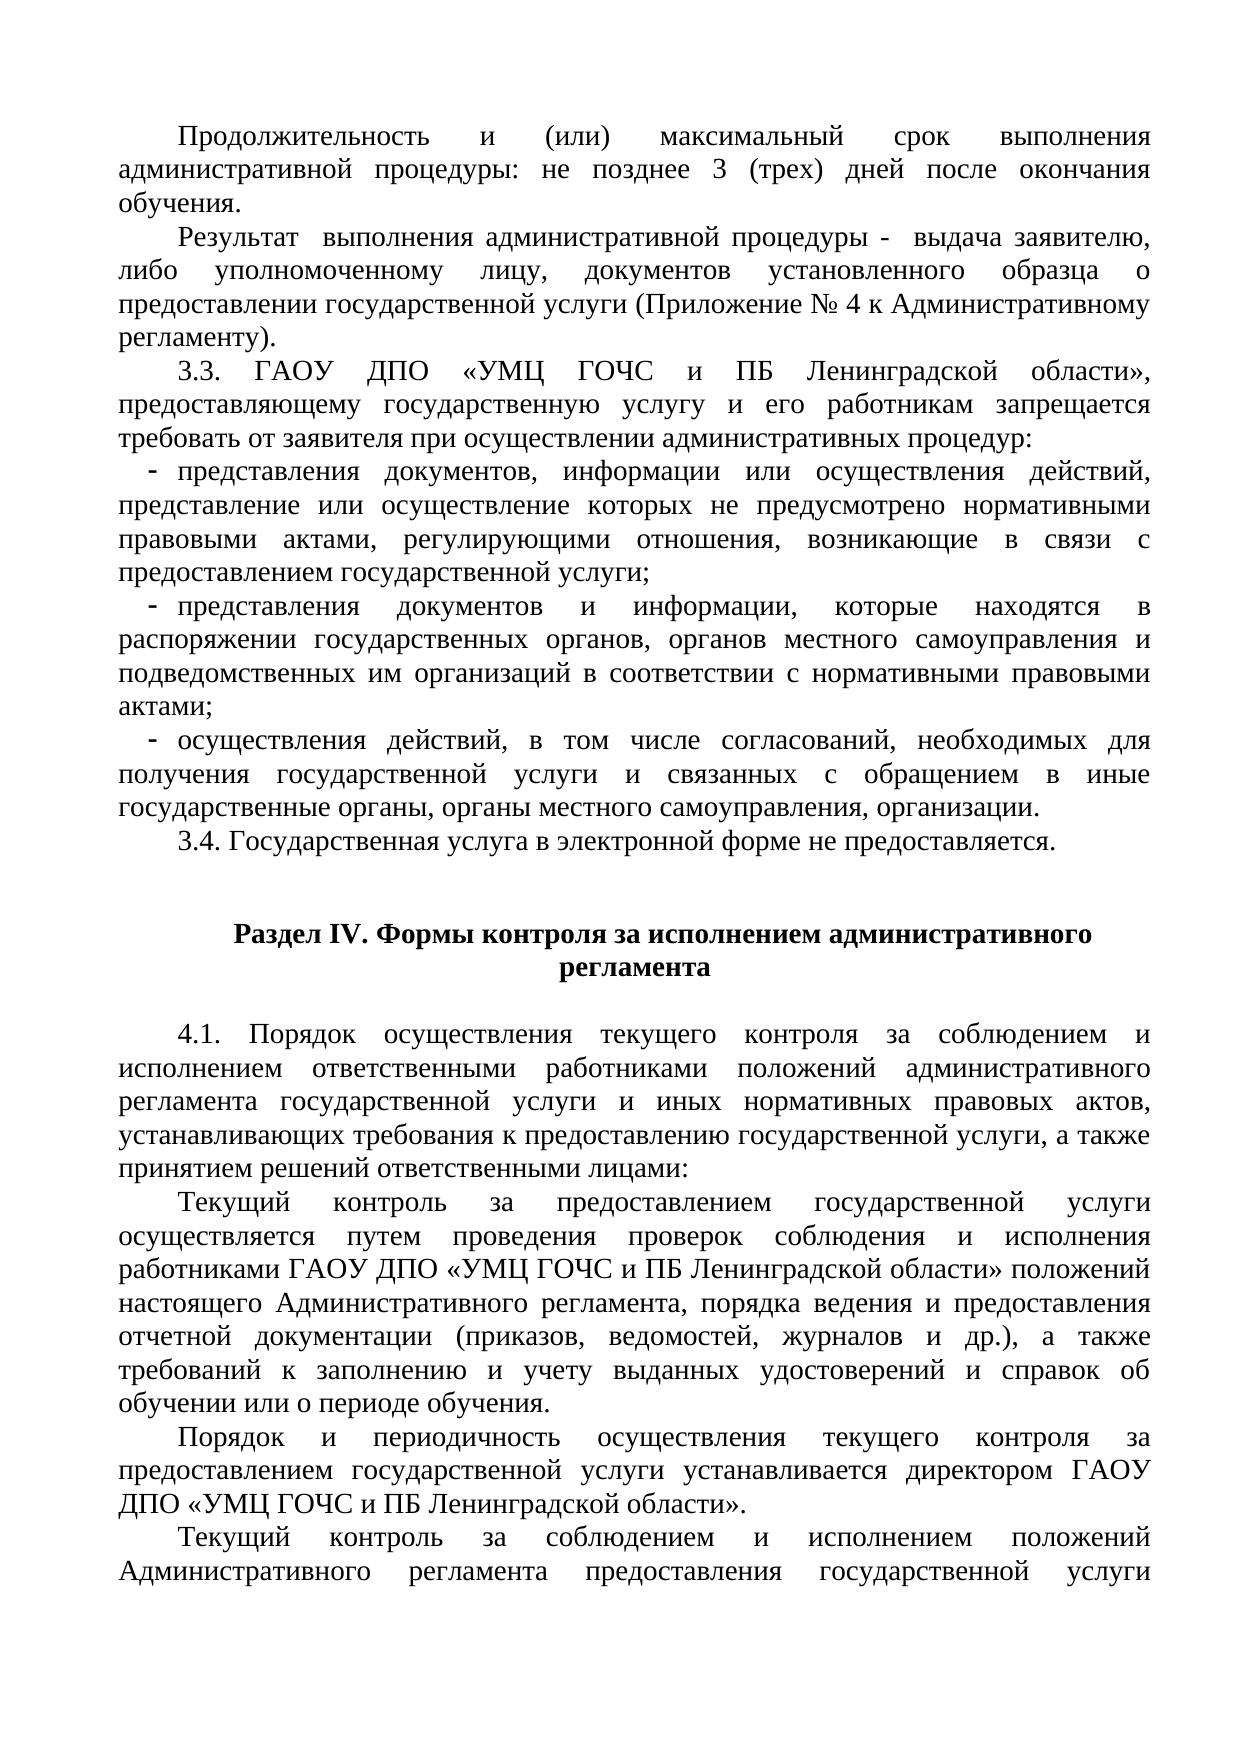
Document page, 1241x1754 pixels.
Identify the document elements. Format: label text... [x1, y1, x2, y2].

list представления документов и информации, которые находятся в распоряжении государственных органов, органов местного самоуправления и подведомственных им организаций в соответствии с нормативными правовыми актами; [118, 588, 1152, 722]
text 4.1. Порядок осуществления текущего контроля за соблюдением и исполнением ответственными работниками положений административного регламента государственной услуги и иных нормативных правовых актов, устанавливающих требования к предоставлению государственной услуги, а также принятием решений ответственными лицами: [118, 1016, 1152, 1184]
text Результат выполнения административной процедуры - выдача заявителю, либо уполномоченному лицу, документов установленного образца о предоставлении государственной услуги (Приложение № 4 к Административному регламенту). [118, 219, 1152, 353]
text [118, 1519, 1152, 1587]
text 3.4. Государственная услуга в электронной форме не предоставляется. [118, 823, 1152, 856]
text Текущий контроль за предоставлением государственной услуги осуществляется путем проведения проверок соблюдения и исполнения работниками ГАОУ ДПО «УМЦ ГОЧС и ПБ Ленинградской области» положений настоящего Административного регламента, порядка ведения и предоставления отчетной документации (приказов, ведомостей, журналов и др.), а также требований к заполнению и учету выданных удостоверений и справок об обучении или о периоде обучения. [118, 1184, 1152, 1419]
list осуществления действий, в том числе согласований, необходимых для получения государственной услуги и связанных с обращением в иные государственные органы, органы местного самоуправления, организации. [118, 722, 1152, 823]
list представления документов, информации или осуществления действий, представление или осуществление которых не предусмотрено нормативными правовыми актами, регулирующими отношения, возникающие в связи с предоставлением государственной услуги; [118, 453, 1152, 588]
text Раздел IV. Формы контроля за исполнением административного регламента [118, 916, 1152, 983]
text 3.3. ГАОУ ДПО «УМЦ ГОЧС и ПБ Ленинградской области», предоставляющему государственную услугу и его работникам запрещается требовать от заявителя при осуществлении административных процедур: [118, 353, 1152, 453]
text Продолжительность и (или) максимальный срок выполнения административной процедуры: не позднее 3 (трех) дней после окончания обучения. [118, 118, 1152, 219]
text Порядок и периодичность осуществления текущего контроля за предоставлением государственной услуги устанавливается директором ГАОУ ДПО «УМЦ ГОЧС и ПБ Ленинградской области». [118, 1419, 1152, 1519]
